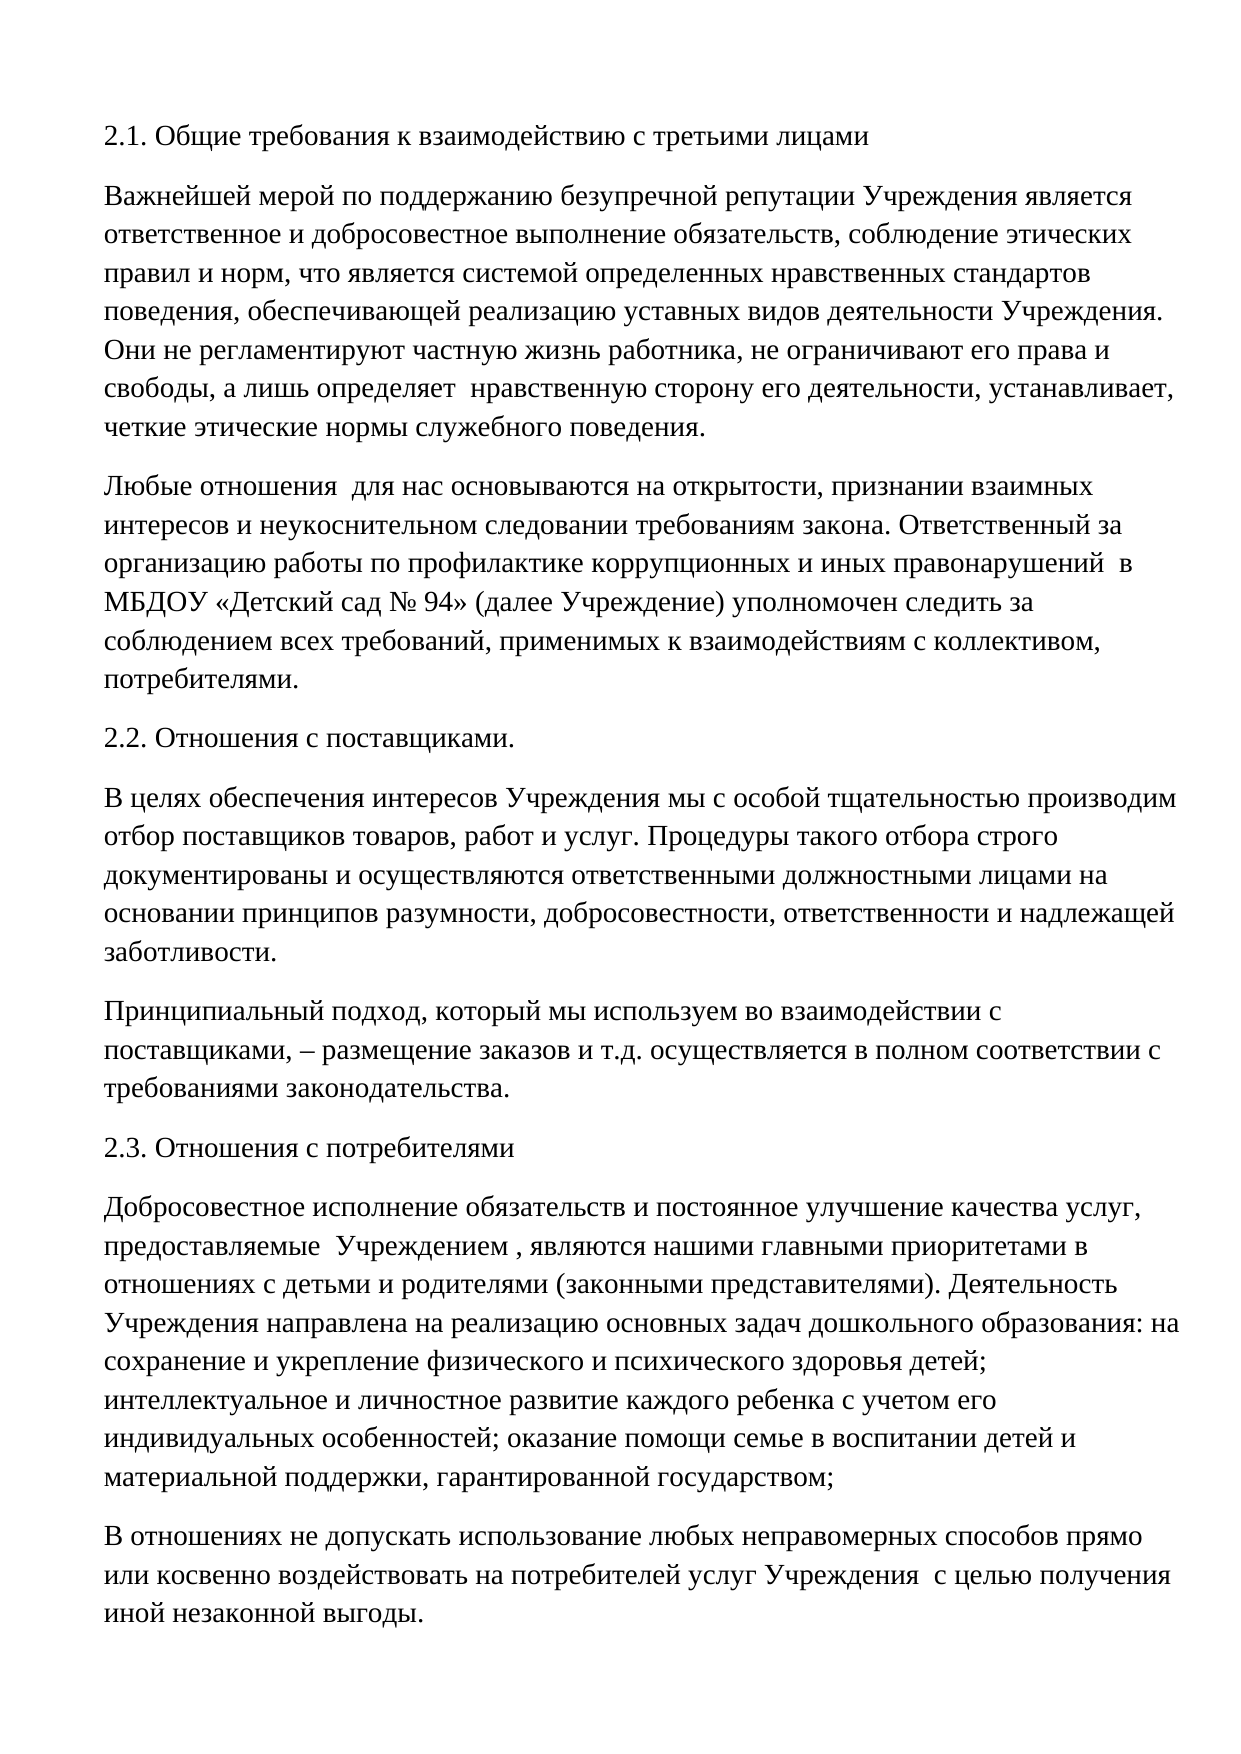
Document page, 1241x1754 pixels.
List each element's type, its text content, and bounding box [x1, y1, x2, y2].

text В целях обеспечения интересов Учреждения мы с особой тщательностью производим отбор поставщиков товаров, работ и услуг. Процедуры такого отбора строго документированы и осуществляются ответственными должностными лицами на основании принципов разумности, добросовестности, ответственности и надлежащей заботливости. [103, 780, 1181, 968]
text В отношениях не допускать использование любых неправомерных способов прямо или косвенно воздействовать на потребителей услуг Учреждения с целью получения иной незаконной выгоды. [103, 1518, 1181, 1629]
text Добросовестное исполнение обязательств и постоянное улучшение качества услуг, предоставляемые Учреждением , являются нашими главными приоритетами в отношениях с детьми и родителями (законными представителями). Деятельность Учреждения направлена на реализацию основных задач дошкольного образования: на сохранение и укрепление физического и психического здоровья детей; интеллектуальное и личностное развитие каждого ребенка с учетом его индивидуальных особенностей; оказание помощи семье в воспитании детей и материальной поддержки, гарантированной государством; [103, 1189, 1181, 1493]
text 2.2. Отношения с поставщиками. [103, 721, 1181, 754]
text Важнейшей мерой по поддержанию безупречной репутации Учреждения является ответственное и добросовестное выполнение обязательств, соблюдение этических правил и норм, что является системой определенных нравственных стандартов поведения, обеспечивающей реализацию уставных видов деятельности Учреждения. Они не регламентируют частную жизнь работника, не ограничивают его права и свободы, а лишь определяет нравственную сторону его деятельности, устанавливает, четкие этические нормы служебного поведения. [103, 178, 1181, 443]
text Принципиальный подход, который мы используем во взаимодействии с поставщиками, – размещение заказов и т.д. осуществляется в полном соответствии с требованиями законодательства. [103, 993, 1181, 1104]
text 2.3. Отношения с потребителями [103, 1130, 1181, 1163]
text 2.1. Общие требования к взаимодействию с третьими лицами [103, 118, 1181, 152]
text Любые отношения для нас основываются на открытости, признании взаимных интересов и неукоснительном следовании требованиям закона. Ответственный за организацию работы по профилактике коррупционных и иных правонарушений в МБДОУ «Детский сад № 94» (далее Учреждение) уполномочен следить за соблюдением всех требований, применимых к взаимодействиям с коллективом, потребителями. [103, 468, 1181, 695]
